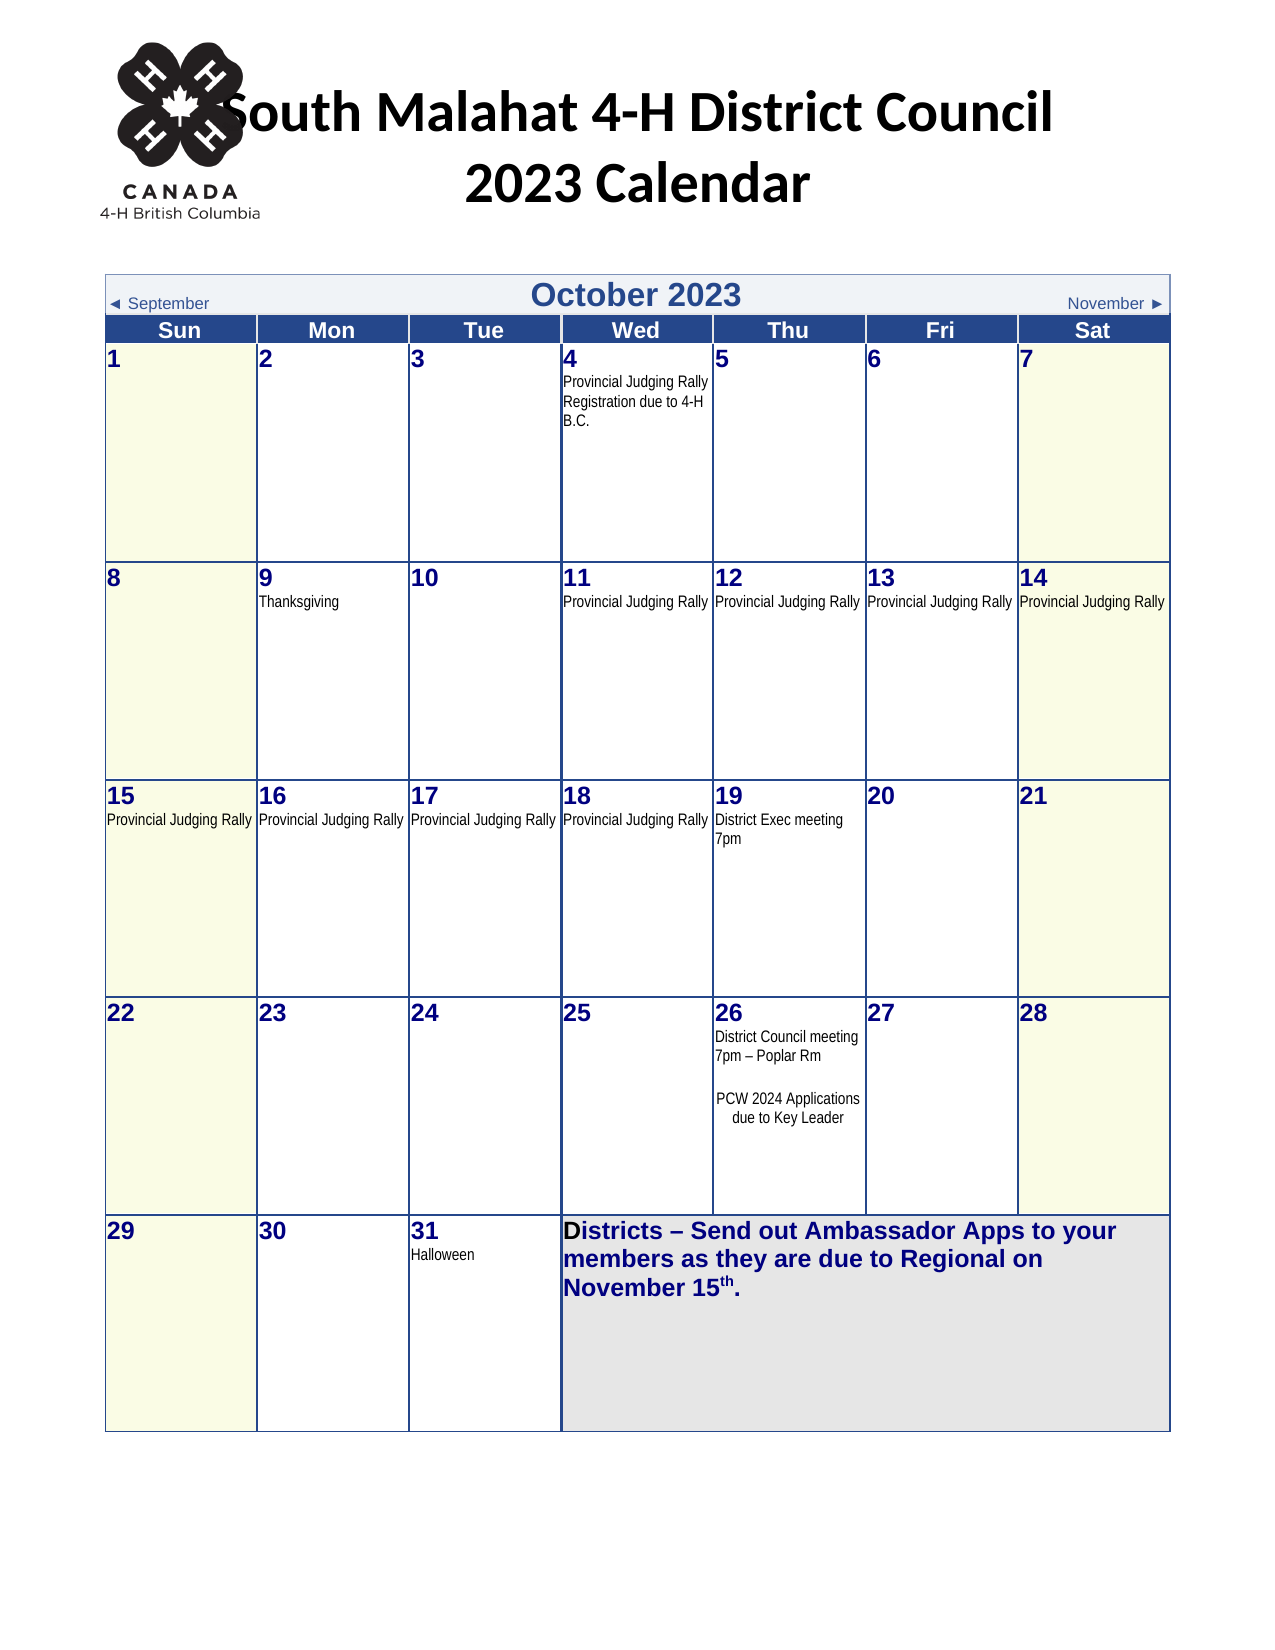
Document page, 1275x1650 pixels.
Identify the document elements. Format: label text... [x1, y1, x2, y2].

table_cell 16 Provincial Judging Rally [258, 781, 408, 996]
table_cell 31 Halloween [410, 1216, 560, 1431]
table_cell Sun [106, 315, 256, 343]
table_cell 18 Provincial Judging Rally [563, 781, 712, 996]
table_cell 23 [258, 998, 408, 1213]
table_cell 21 [1019, 781, 1169, 996]
table_cell Thu [714, 315, 865, 343]
table_cell 10 [410, 563, 560, 778]
table_cell 13 Provincial Judging Rally [867, 563, 1017, 778]
table_cell 4 Provincial Judging Rally Registration due to 4-H B.C. [563, 344, 712, 561]
table_cell 14 Provincial Judging Rally [1019, 563, 1169, 778]
table_cell Sat [1019, 315, 1169, 343]
table_cell 29 [106, 1216, 256, 1431]
table_cell 6 [867, 344, 1017, 561]
table_cell 1 [106, 344, 256, 561]
table_header November ► [1018, 275, 1169, 313]
table_cell Tue [410, 315, 560, 343]
table_cell Mon [258, 315, 408, 343]
table_cell Fri [867, 315, 1017, 343]
table_cell 28 [1019, 998, 1169, 1213]
table_cell 26 District Council meeting 7pm – Poplar Rm PCW 2024 Applications due to Key Leader [714, 998, 865, 1213]
table_cell 22 [106, 998, 256, 1213]
table_cell 17 Provincial Judging Rally [410, 781, 560, 996]
table_cell 2 [258, 344, 408, 561]
table_cell 12 Provincial Judging Rally [714, 563, 865, 778]
table_cell 9 Thanksgiving [258, 563, 408, 778]
picture [97, 39, 270, 221]
table_header ◄ September [106, 275, 257, 313]
table_cell Wed [563, 315, 712, 343]
table_header October 2023 [257, 275, 1018, 313]
table_cell 25 [563, 998, 712, 1213]
table_cell 30 [258, 1216, 408, 1431]
table_cell 5 [714, 344, 865, 561]
table_cell 11 Provincial Judging Rally [563, 563, 712, 778]
table_cell 7 [1019, 344, 1169, 561]
table_cell 20 [867, 781, 1017, 996]
table_cell 19 District Exec meeting 7pm [714, 781, 865, 996]
table_cell Districts – Send out Ambassador Apps to your members as they are due to Regional on November 15th. [563, 1216, 1169, 1431]
table_cell 27 [867, 998, 1017, 1213]
table_cell 3 [410, 344, 560, 561]
table_cell 8 [106, 563, 256, 778]
table_cell 24 [410, 998, 560, 1213]
table_cell 15 Provincial Judging Rally [106, 781, 256, 996]
